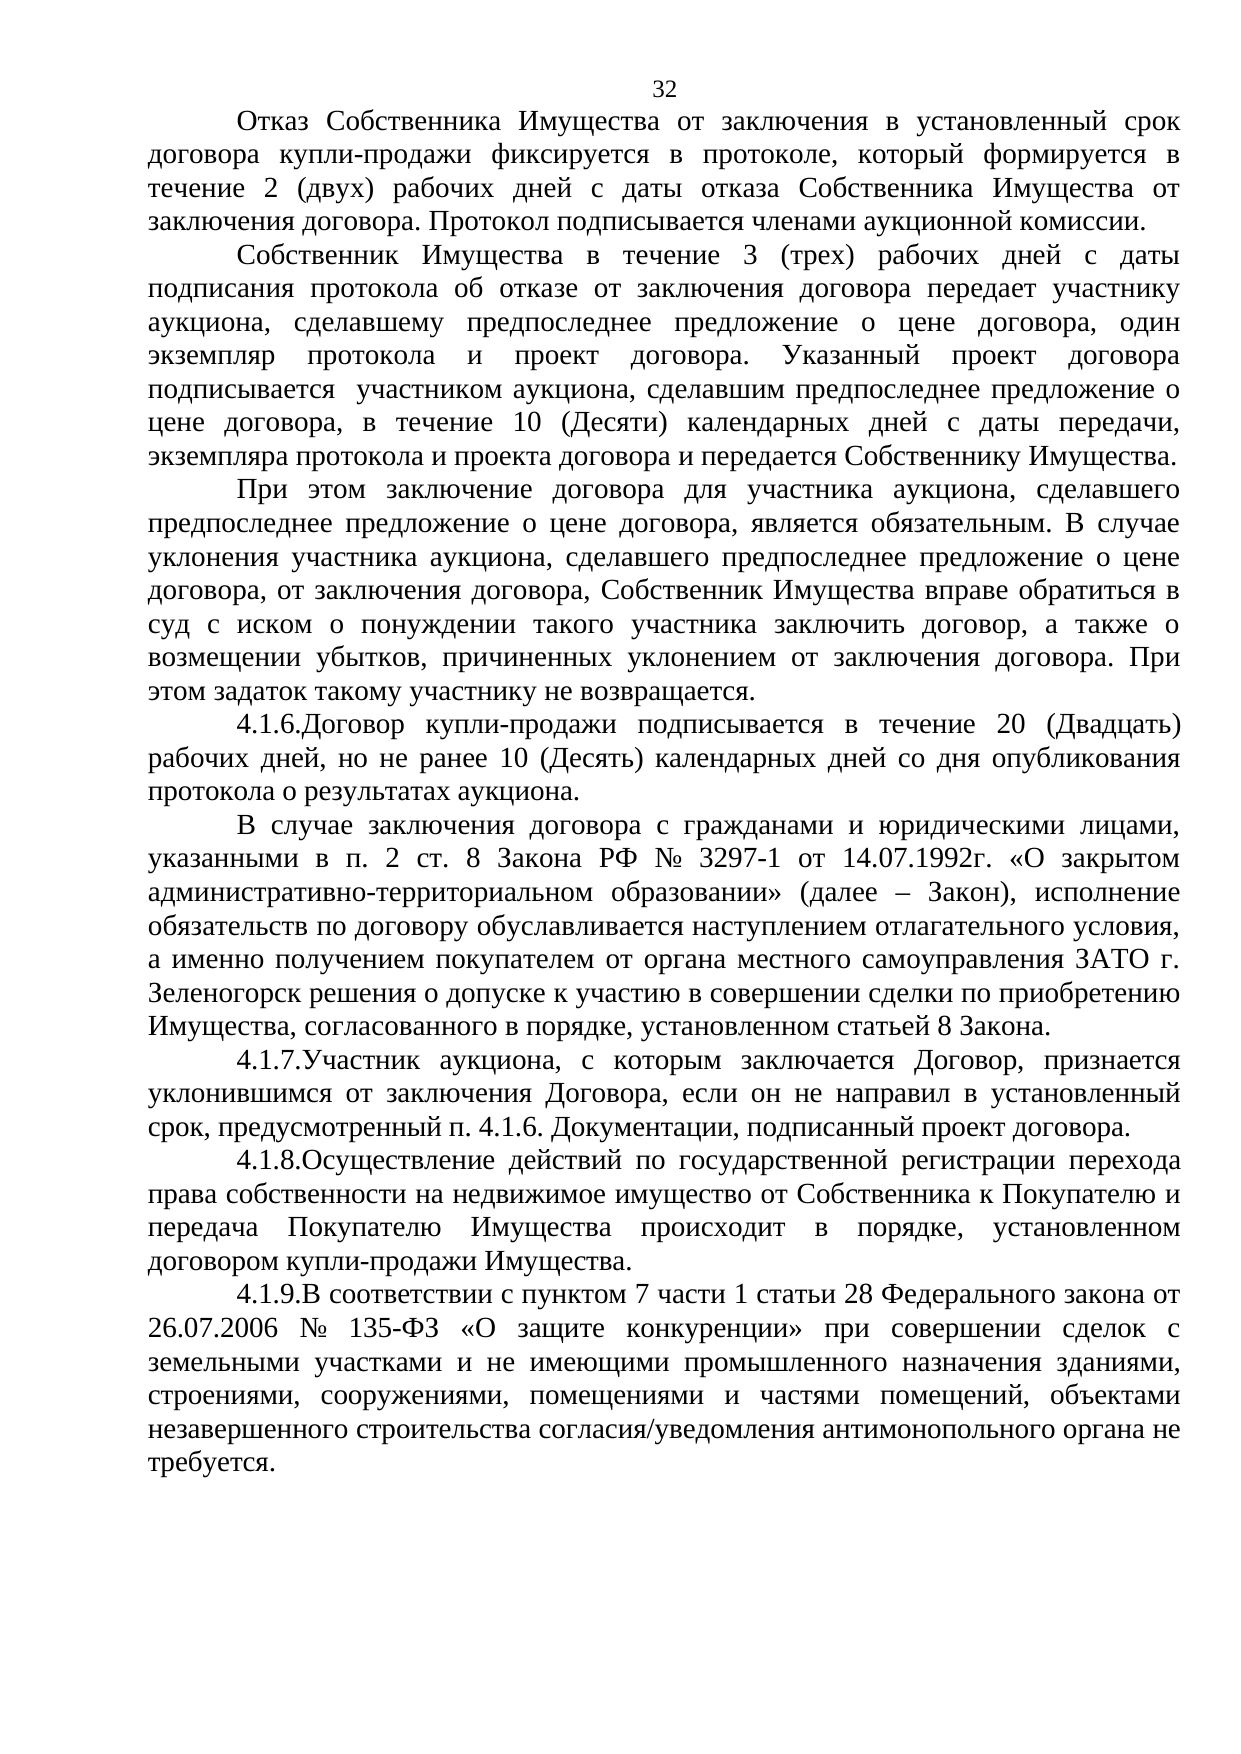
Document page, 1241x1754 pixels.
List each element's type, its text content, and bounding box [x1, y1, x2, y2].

list 4.1.8.Осуществление действий по государственной регистрации перехода права собственности на недвижимое имущество от Собственника к Покупателю и передача Покупателю Имущества происходит в порядке, установленном договором купли-продажи Имущества. [148, 1142, 1181, 1277]
list 4.1.7.Участник аукциона, с которым заключается Договор, признается уклонившимся от заключения Договора, если он не направил в установленный срок, предусмотренный п. 4.1.6. Документации, подписанный проект договора. [148, 1042, 1181, 1142]
list В случае заключения договора с гражданами и юридическими лицами, указанными в п. 2 ст. 8 Закона РФ № 3297-1 от 14.07.1992г. «О закрытом административно-территориальном образовании» (далее – Закон), исполнение обязательств по договору обуславливается наступлением отлагательного условия, а именно получением покупателем от органа местного самоуправления ЗАТО г. Зеленогорск решения о допуске к участию в совершении сделки по приобретению Имущества, согласованного в порядке, установленном статьей 8 Закона. [148, 807, 1181, 1042]
text Отказ Собственника Имущества от заключения в установленный срок договора купли-продажи фиксируется в протоколе, который формируется в течение 2 (двух) рабочих дней с даты отказа Собственника Имущества от заключения договора. Протокол подписывается членами аукционной комиссии. [148, 103, 1181, 237]
list 4.1.6.Договор купли-продажи подписывается в течение 20 (Двадцать) рабочих дней, но не ранее 10 (Десять) календарных дней со дня опубликования протокола о результатах аукциона. [148, 706, 1181, 807]
text Собственник Имущества в течение 3 (трех) рабочих дней с даты подписания протокола об отказе от заключения договора передает участнику аукциона, сделавшему предпоследнее предложение о цене договора, один экземпляр протокола и проект договора. Указанный проект договора подписывается участником аукциона, сделавшим предпоследнее предложение о цене договора, в течение 10 (Десяти) календарных дней с даты передачи, экземпляра протокола и проекта договора и передается Собственнику Имущества. [148, 237, 1181, 472]
text При этом заключение договора для участника аукциона, сделавшего предпоследнее предложение о цене договора, является обязательным. В случае уклонения участника аукциона, сделавшего предпоследнее предложение о цене договора, от заключения договора, Собственник Имущества вправе обратиться в суд с иском о понуждении такого участника заключить договор, а также о возмещении убытков, причиненных уклонением от заключения договора. При этом задаток такому участнику не возвращается. [148, 472, 1181, 706]
list 4.1.9.В соответствии с пунктом 7 части 1 статьи 28 Федерального закона от 26.07.2006 № 135-ФЗ «О защите конкуренции» при совершении сделок с земельными участками и не имеющими промышленного назначения зданиями, строениями, сооружениями, помещениями и частями помещений, объектами незавершенного строительства согласия/уведомления антимонопольного органа не требуется. [148, 1277, 1181, 1478]
